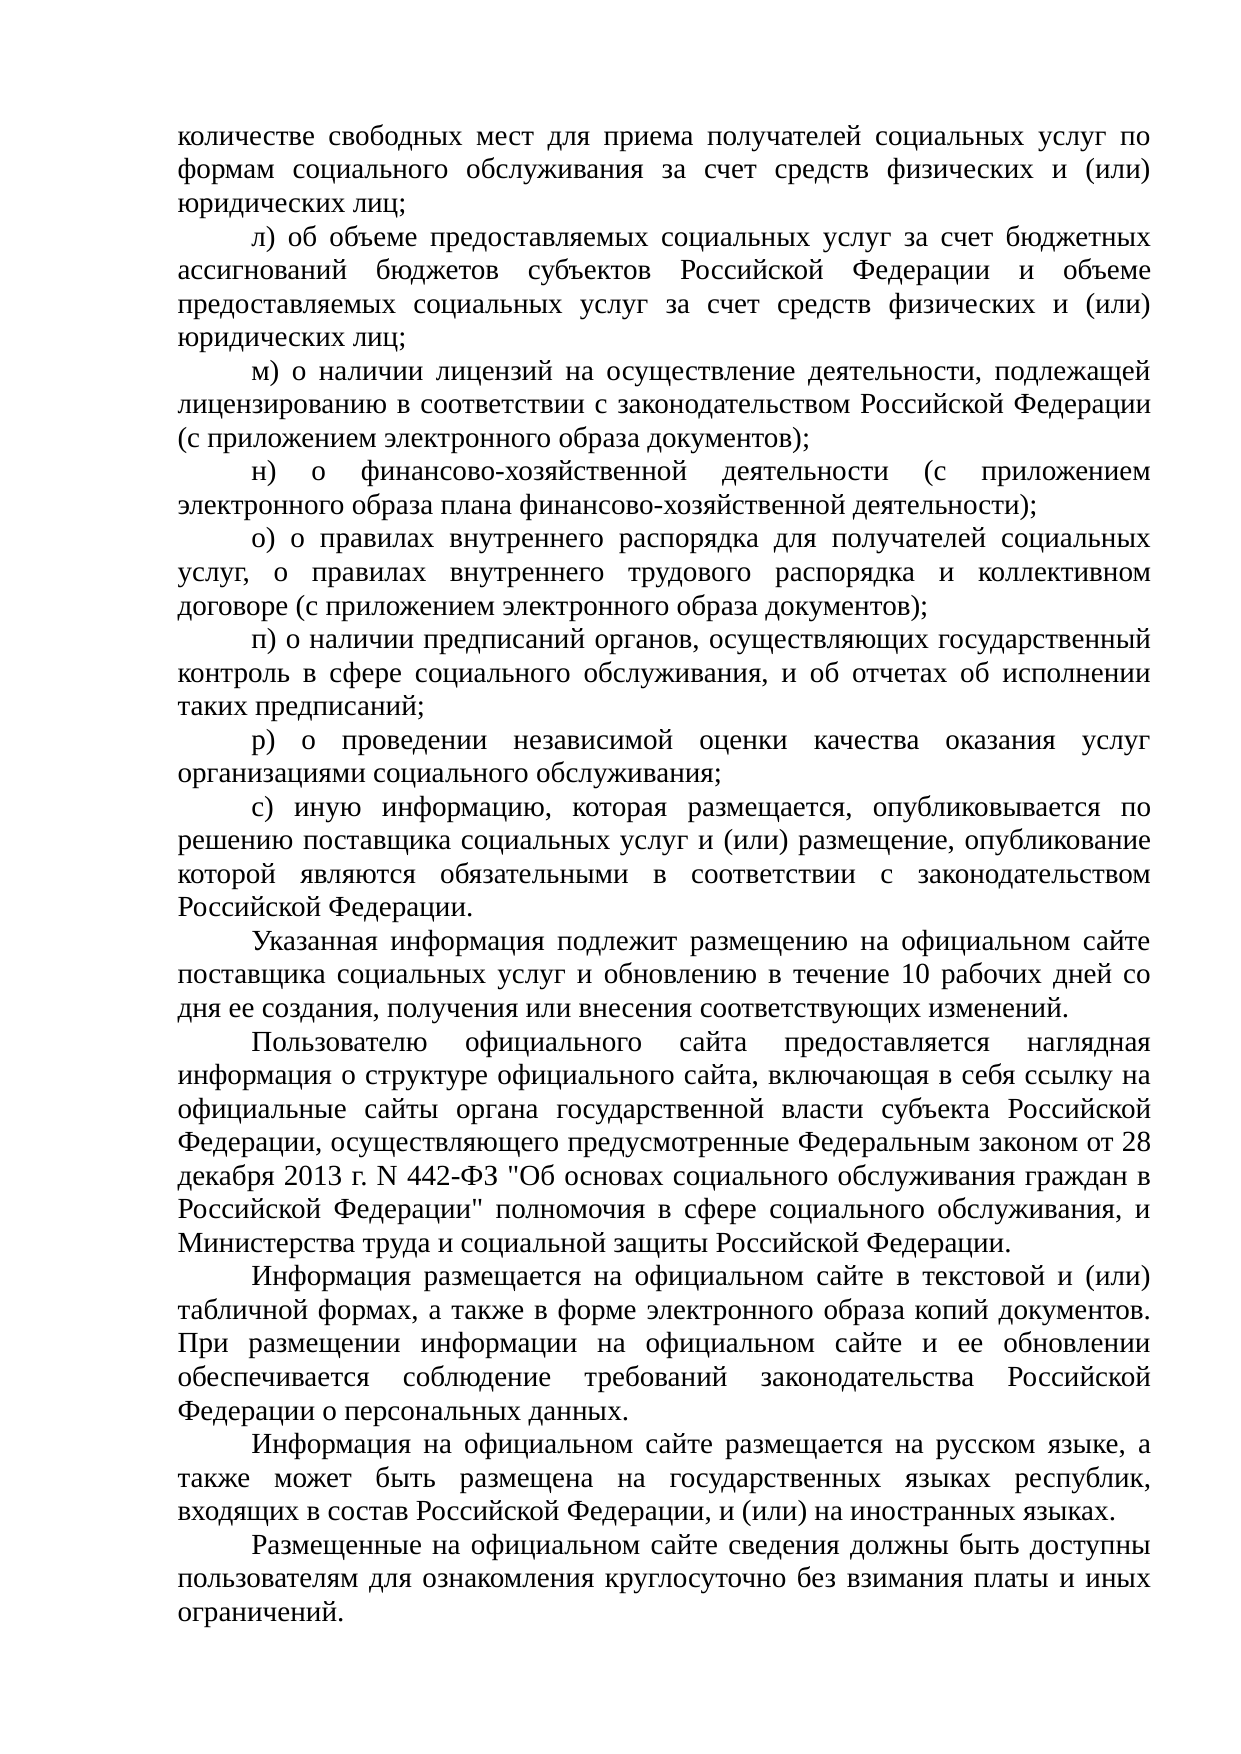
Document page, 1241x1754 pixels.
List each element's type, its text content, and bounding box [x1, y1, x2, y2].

text л) об объеме предоставляемых социальных услуг за счет бюджетных ассигнований бюджетов субъектов Российской Федерации и объеме предоставляемых социальных услуг за счет средств физических и (или) юридических лиц; [177, 219, 1152, 353]
text н) о финансово-хозяйственной деятельности (с приложением электронного образа плана финансово-хозяйственной деятельности); [177, 453, 1152, 521]
text Размещенные на официальном сайте сведения должны быть доступны пользователям для ознакомления круглосуточно без взимания платы и иных ограничений. [177, 1527, 1152, 1627]
text о) о правилах внутреннего распорядка для получателей социальных услуг, о правилах внутреннего трудового распорядка и коллективном договоре (с приложением электронного образа документов); [177, 521, 1152, 621]
text р) о проведении независимой оценки качества оказания услуг организациями социального обслуживания; [177, 722, 1152, 789]
text п) о наличии предписаний органов, осуществляющих государственный контроль в сфере социального обслуживания, и об отчетах об исполнении таких предписаний; [177, 621, 1152, 722]
text Указанная информация подлежит размещению на официальном сайте поставщика социальных услуг и обновлению в течение 10 рабочих дней со дня ее создания, получения или внесения соответствующих изменений. [177, 923, 1152, 1024]
text Пользователю официального сайта предоставляется наглядная информация о структуре официального сайта, включающая в себя ссылку на официальные сайты органа государственной власти субъекта Российской Федерации, осуществляющего предусмотренные Федеральным законом от 28 декабря 2013 г. N 442-ФЗ "Об основах социального обслуживания граждан в Российской Федерации" полномочия в сфере социального обслуживания, и Министерства труда и социальной защиты Российской Федерации. [177, 1024, 1152, 1258]
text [177, 118, 1152, 219]
text Информация размещается на официальном сайте в текстовой и (или) табличной формах, а также в форме электронного образа копий документов. При размещении информации на официальном сайте и ее обновлении обеспечивается соблюдение требований законодательства Российской Федерации о персональных данных. [177, 1258, 1152, 1426]
text с) иную информацию, которая размещается, опубликовывается по решению поставщика социальных услуг и (или) размещение, опубликование которой являются обязательными в соответствии с законодательством Российской Федерации. [177, 789, 1152, 923]
text Информация на официальном сайте размещается на русском языке, а также может быть размещена на государственных языках республик, входящих в состав Российской Федерации, и (или) на иностранных языках. [177, 1426, 1152, 1527]
text м) о наличии лицензий на осуществление деятельности, подлежащей лицензированию в соответствии с законодательством Российской Федерации (с приложением электронного образа документов); [177, 353, 1152, 453]
